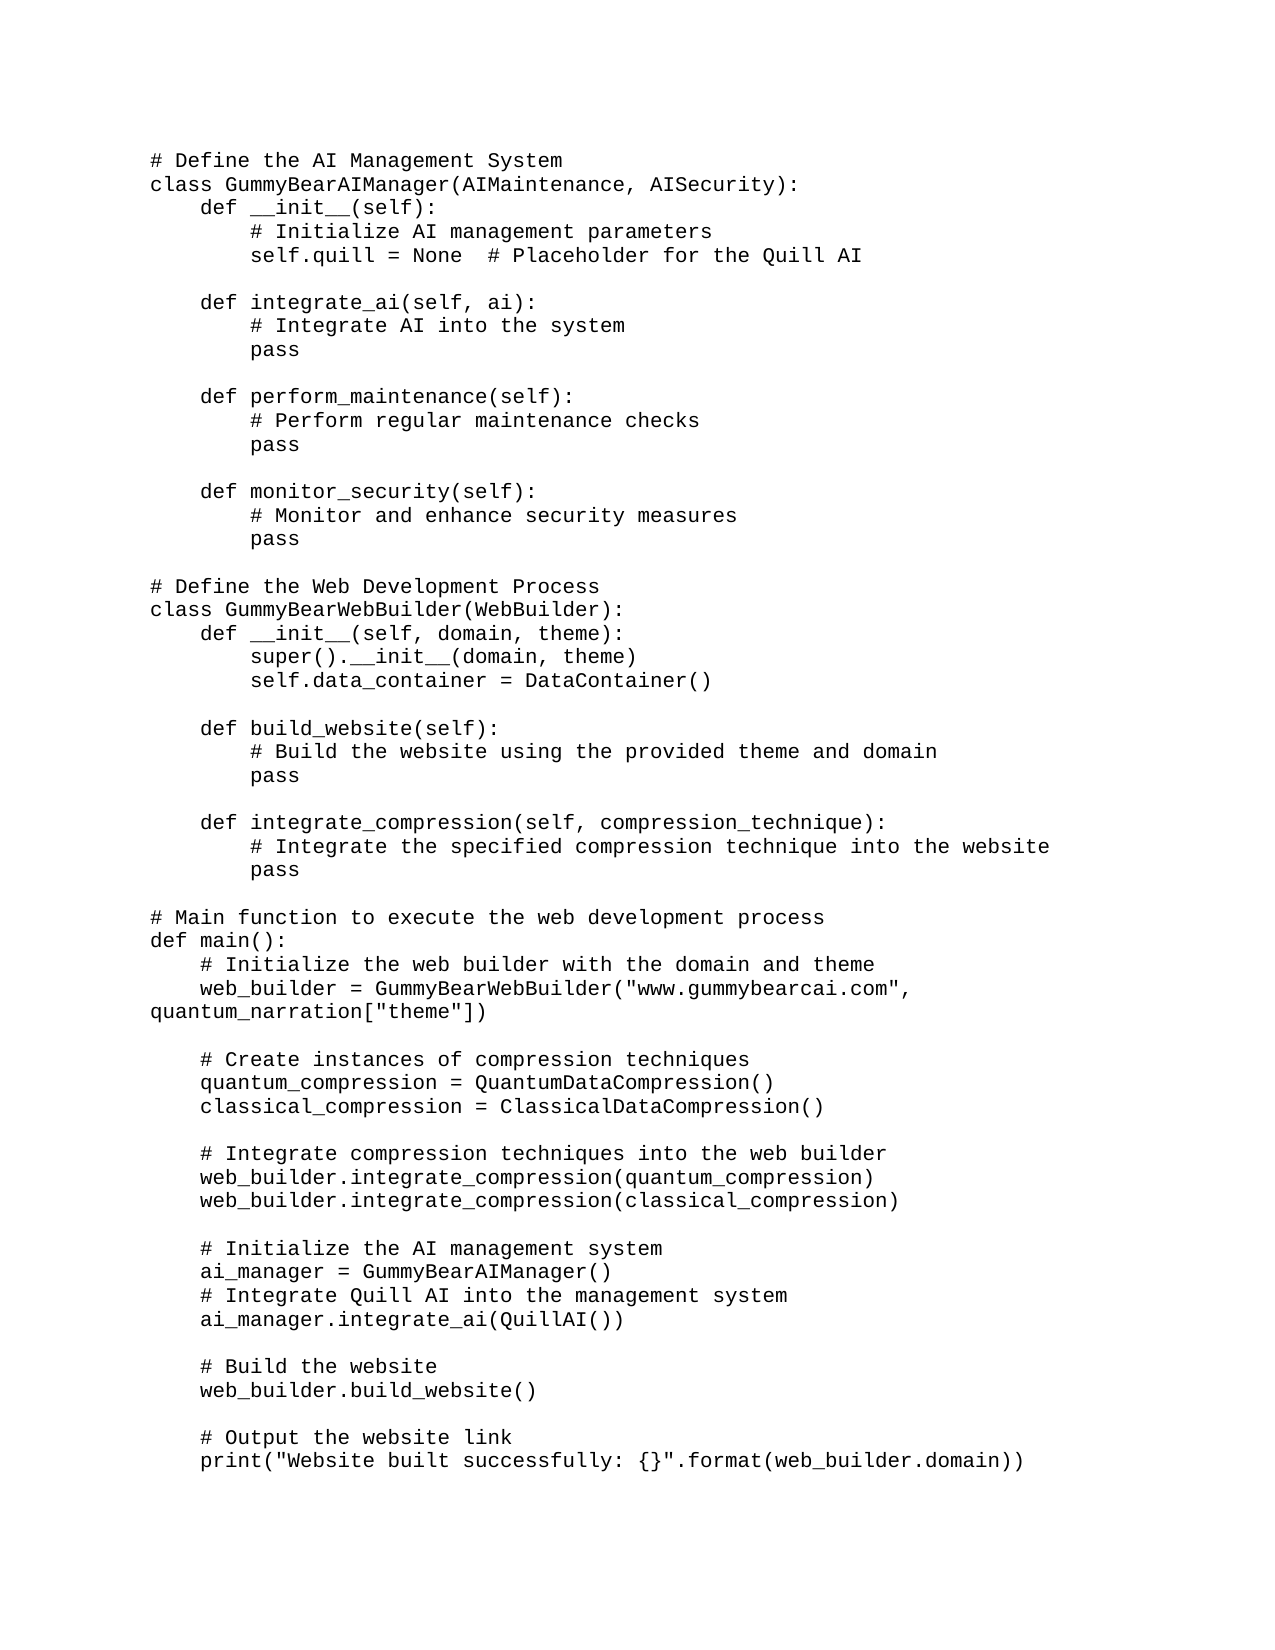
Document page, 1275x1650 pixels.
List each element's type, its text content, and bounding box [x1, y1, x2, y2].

text # Initialize the web builder with the domain and theme [150, 954, 1125, 978]
text class GummyBearWebBuilder(WebBuilder): [150, 599, 1125, 623]
text # Build the website [150, 1356, 1125, 1379]
text # Integrate the specified compression technique into the website [150, 836, 1125, 859]
text # Define the AI Management System [150, 150, 1125, 174]
text # Perform regular maintenance checks [150, 410, 1125, 434]
text def perform_maintenance(self): [150, 386, 1125, 410]
text def __init__(self, domain, theme): [150, 623, 1125, 647]
text # Build the website using the provided theme and domain [150, 741, 1125, 765]
text ai_manager = GummyBearAIManager() [150, 1261, 1125, 1285]
text # Integrate compression techniques into the web builder [150, 1143, 1125, 1167]
text pass [150, 528, 1125, 552]
text def monitor_security(self): [150, 481, 1125, 505]
text def integrate_ai(self, ai): [150, 292, 1125, 316]
text super().__init__(domain, theme) [150, 647, 1125, 670]
text # Initialize AI management parameters [150, 221, 1125, 244]
text pass [150, 434, 1125, 457]
text web_builder = GummyBearWebBuilder("www.gummybearcai.com", quantum_narration["theme"]) [150, 978, 1125, 1025]
text # Define the Web Development Process [150, 576, 1125, 599]
text pass [150, 859, 1125, 883]
text # Integrate AI into the system [150, 316, 1125, 339]
text def build_website(self): [150, 717, 1125, 741]
text pass [150, 339, 1125, 363]
text def __init__(self): [150, 197, 1125, 221]
text # Initialize the AI management system [150, 1238, 1125, 1261]
text def integrate_compression(self, compression_technique): [150, 812, 1125, 836]
text pass [150, 765, 1125, 788]
text quantum_compression = QuantumDataCompression() [150, 1072, 1125, 1096]
text print("Website built successfully: {}".format(web_builder.domain)) [150, 1451, 1125, 1474]
text # Integrate Quill AI into the management system [150, 1285, 1125, 1309]
text # Monitor and enhance security measures [150, 505, 1125, 528]
text def main(): [150, 930, 1125, 954]
text web_builder.build_website() [150, 1379, 1125, 1403]
text web_builder.integrate_compression(classical_compression) [150, 1190, 1125, 1214]
text class GummyBearAIManager(AIMaintenance, AISecurity): [150, 174, 1125, 197]
text web_builder.integrate_compression(quantum_compression) [150, 1167, 1125, 1190]
text # Output the website link [150, 1427, 1125, 1451]
text # Main function to execute the web development process [150, 907, 1125, 930]
text ai_manager.integrate_ai(QuillAI()) [150, 1309, 1125, 1332]
text # Create instances of compression techniques [150, 1048, 1125, 1072]
text self.data_container = DataContainer() [150, 670, 1125, 694]
text self.quill = None # Placeholder for the Quill AI [150, 244, 1125, 268]
text classical_compression = ClassicalDataCompression() [150, 1096, 1125, 1119]
